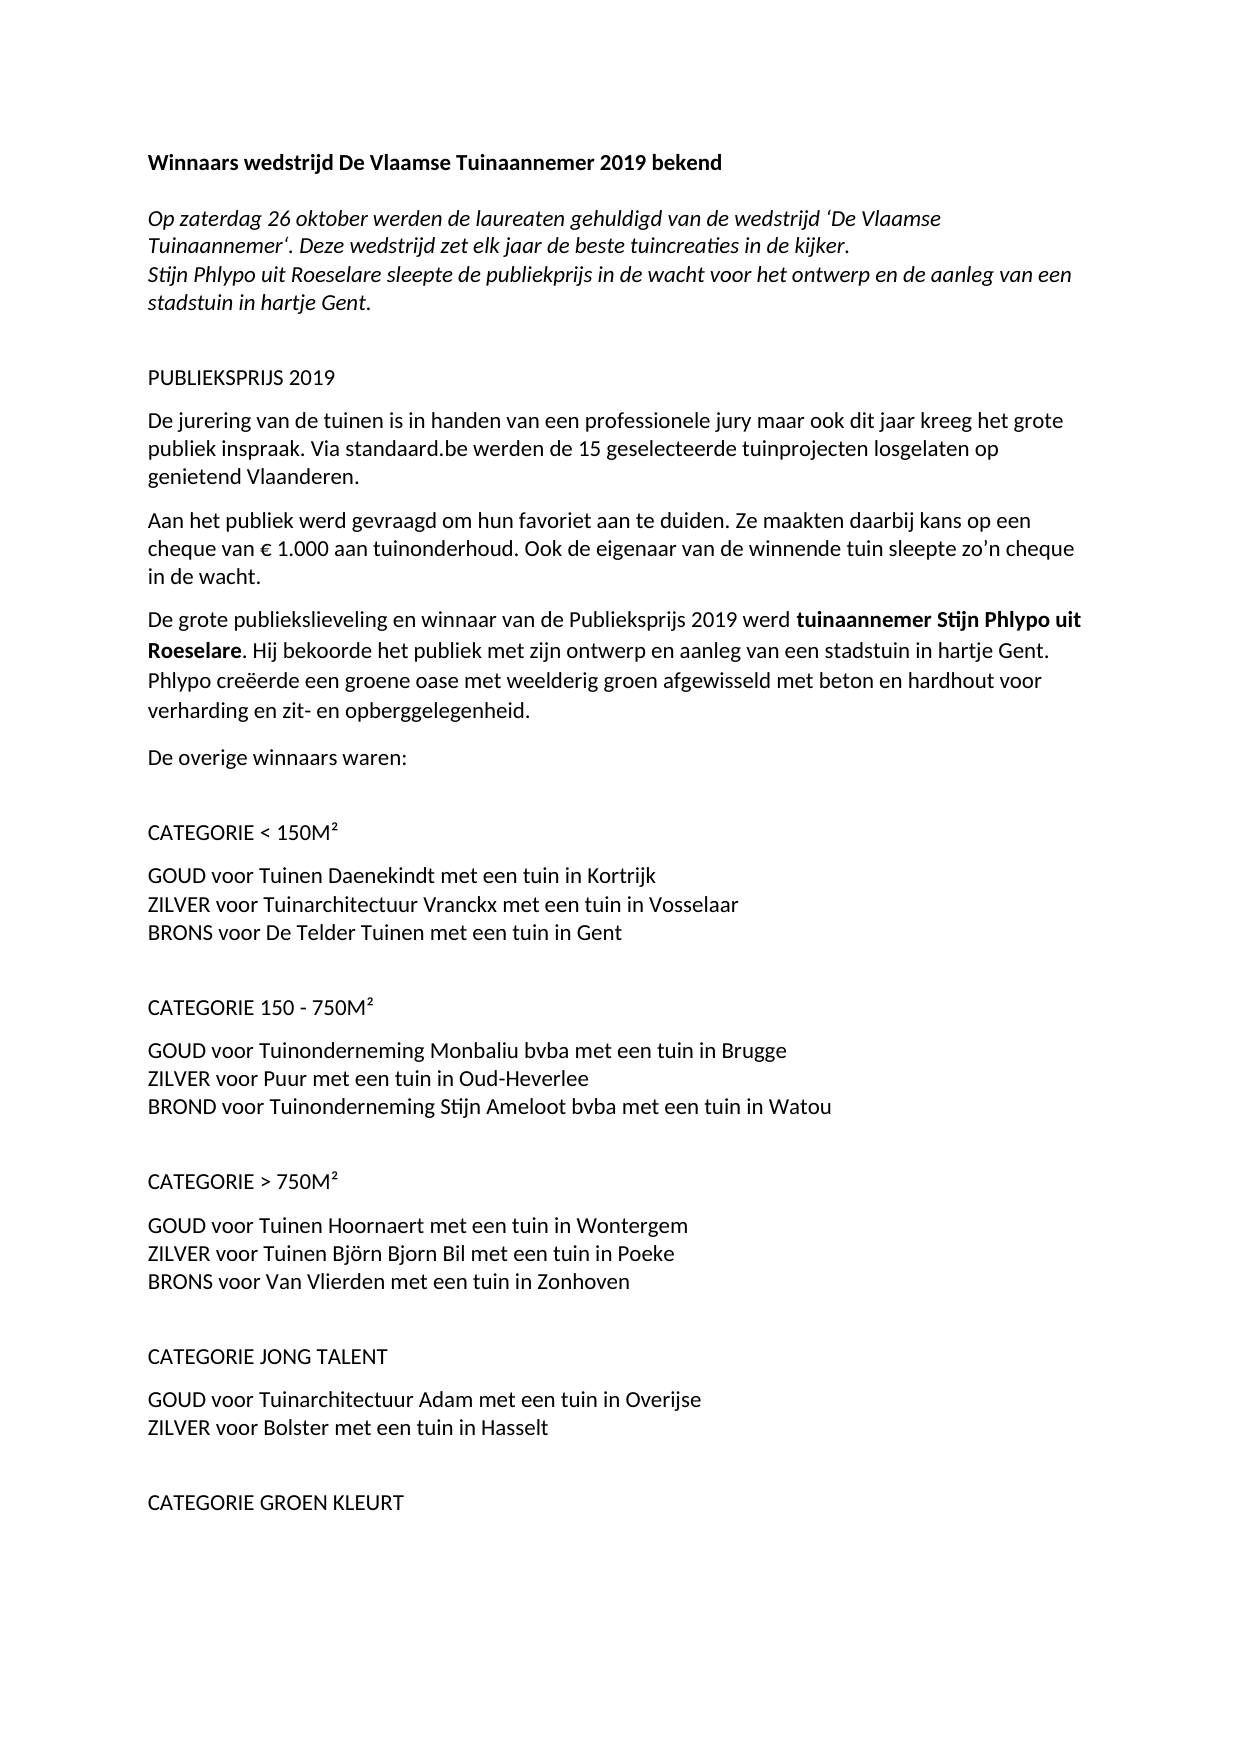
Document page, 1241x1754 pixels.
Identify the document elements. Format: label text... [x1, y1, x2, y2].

text De overige winnaars waren: [148, 743, 1093, 771]
subtitle Categorie 150 - 750m² [148, 993, 1093, 1021]
text GOUD voor Tuinen Daenekindt met een tuin in Kortrijk ZILVER voor Tuinarchitectuur Vranckx met een tuin in Vosselaar BRONS voor De Telder Tuinen met een tuin in Gent [148, 862, 1093, 946]
text GOUD voor Tuinen Hoornaert met een tuin in Wontergem ZILVER voor Tuinen Björn Bjorn Bil met een tuin in Poeke BRONS voor Van Vlierden met een tuin in Zonhoven [148, 1211, 1093, 1295]
text Aan het publiek werd gevraagd om hun favoriet aan te duiden. Ze maakten daarbij kans op een cheque van € 1.000 aan tuinonderhoud. Ook de eigenaar van de winnende tuin sleepte zo’n cheque in de wacht. [148, 506, 1093, 590]
subtitle Categorie Jong Talent [148, 1342, 1093, 1370]
subtitle Categorie < 150m² [148, 818, 1093, 846]
subtitle Categorie Groen Kleurt [148, 1488, 1093, 1516]
text De grote publiekslieveling en winnaar van de Publieksprijs 2019 werd tuinaannemer Stijn Phlypo uit Roeselare. Hij bekoorde het publiek met zijn ontwerp en aanleg van een stadstuin in hartje Gent. Phlypo creëerde een groene oase met weelderig groen afgewisseld met beton en hardhout voor verharding en zit- en opberggelegenheid. [148, 606, 1093, 724]
text Winnaars wedstrijd De Vlaamse Tuinaannemer 2019 bekend [148, 148, 1093, 176]
text GOUD voor Tuinarchitectuur Adam met een tuin in Overijse ZILVER voor Bolster met een tuin in Hasselt [148, 1385, 1093, 1441]
text PUBLIEKSPRIJS 2019 [148, 363, 1093, 391]
text De jurering van de tuinen is in handen van een professionele jury maar ook dit jaar kreeg het grote publiek inspraak. Via standaard.be werden de 15 geselecteerde tuinprojecten losgelaten op genietend Vlaanderen. [148, 406, 1093, 490]
subtitle Categorie > 750m² [148, 1167, 1093, 1195]
text GOUD voor Tuinonderneming Monbaliu bvba met een tuin in Brugge ZILVER voor Puur met een tuin in Oud-Heverlee BROND voor Tuinonderneming Stijn Ameloot bvba met een tuin in Watou [148, 1036, 1093, 1120]
text Op zaterdag 26 oktober werden de laureaten gehuldigd van de wedstrijd ‘De Vlaamse Tuinaannemer‘. Deze wedstrijd zet elk jaar de beste tuincreaties in de kijker. [148, 204, 1093, 260]
text Stijn Phlypo uit Roeselare sleepte de publiekprijs in de wacht voor het ontwerp en de aanleg van een stadstuin in hartje Gent. [148, 260, 1093, 316]
